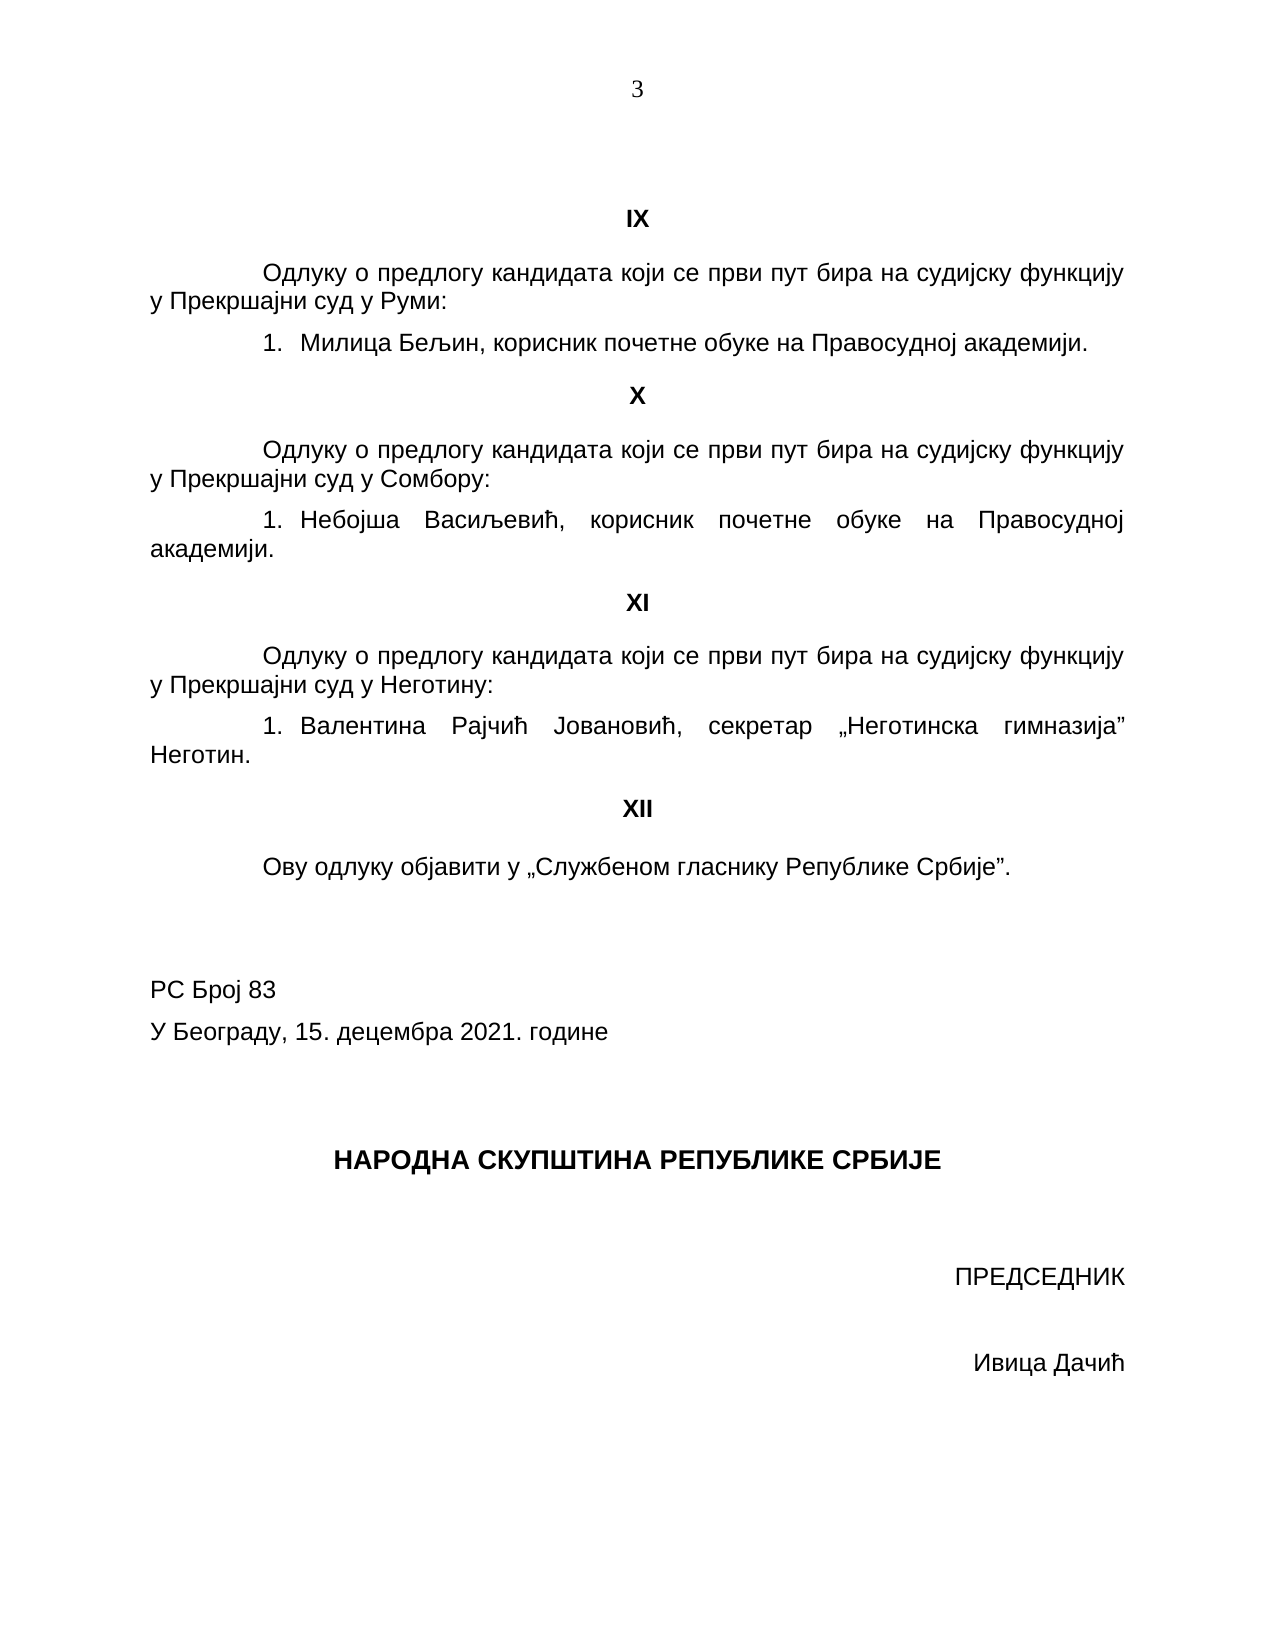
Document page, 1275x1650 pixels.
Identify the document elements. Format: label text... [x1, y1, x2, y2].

text Ову одлуку објавити у „Службеном гласнику Републике Србије”. [150, 852, 1125, 881]
text РС Број 83 [150, 976, 1125, 1004]
text ПРЕДСЕДНИК [150, 1262, 1125, 1291]
text Одлуку о предлогу кандидата који се први пут бира на судијску функцију у Прекршајни суд у Руми: [150, 257, 1125, 315]
list Милица Бељин, корисник почетне обуке на Правосудној академији. [150, 327, 1125, 356]
list Небојша Васиљевић, корисник почетне обуке на Правосудној академији. [150, 505, 1125, 562]
text Одлуку о предлогу кандидата који се први пут бира на судијску функцију у Прекршајни суд у Неготину: [150, 641, 1125, 699]
text X [150, 381, 1125, 410]
text НАРОДНА СКУПШТИНА РЕПУБЛИКЕ СРБИЈЕ [150, 1144, 1125, 1176]
text XI [150, 587, 1125, 616]
text У Београду, 15. децембра 2021. године [150, 1017, 1125, 1046]
text Одлуку о предлогу кандидата који се први пут бира на судијску функцију у Прекршајни суд у Сомбору: [150, 435, 1125, 492]
text Ивица Дачић [150, 1348, 1125, 1377]
text XII [150, 794, 1125, 822]
list Валентина Рајчић Јовановић, секретар „Неготинска гимназија” Неготин. [150, 711, 1125, 769]
text IX [150, 204, 1125, 232]
